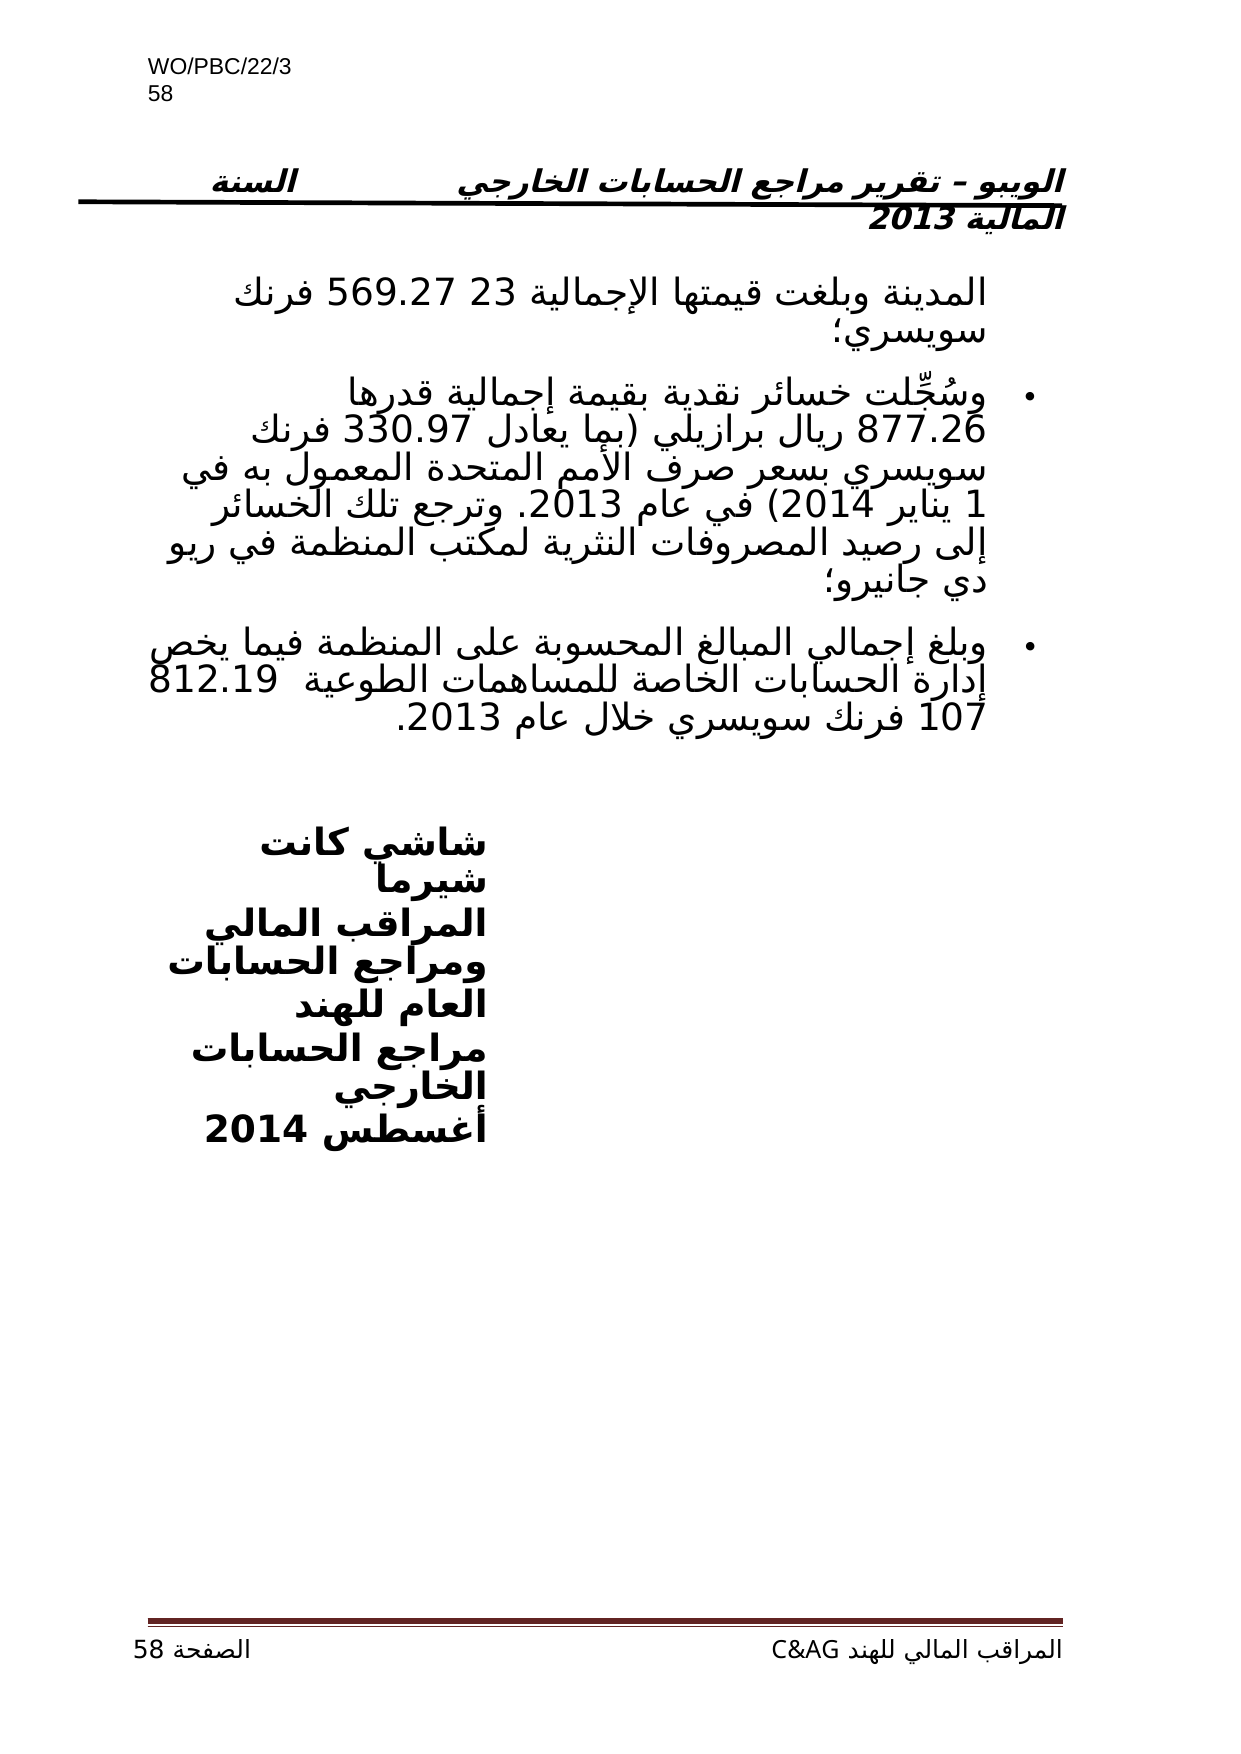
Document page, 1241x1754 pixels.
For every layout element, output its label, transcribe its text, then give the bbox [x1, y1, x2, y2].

text أغسطس 2014 [148, 1113, 379, 1150]
list وسُجِّلت خسائر نقدية بقيمة إجمالية قدرها 877.26 ريال برازيلي (بما يعادل 330.97 فرنك سويسري بسعر صرف الأمم المتحدة المعمول به في 1 يناير 2014) في عام 2013. وترجع تلك الخسائر إلى رصيد المصروفات النثرية لمكتب المنظمة في ريو دي جانيرو؛ [148, 375, 1026, 600]
text أغسطس 2014 [342, 1113, 488, 1150]
text المراقب المالي ومراجع الحسابات [148, 907, 488, 982]
text شاشي كانت شيرما [148, 825, 488, 900]
text مراجع الحسابات الخارجي [148, 1032, 488, 1107]
list وبلغ إجمالي المبالغ المحسوبة على المنظمة فيما يخص إدارة الحسابات الخاصة للمساهمات الطوعية 812.19 107 فرنك سويسري خلال عام 2013. [148, 625, 1026, 738]
text العام للهند [148, 988, 360, 1025]
text العام للهند [350, 988, 488, 1025]
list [148, 275, 1026, 350]
